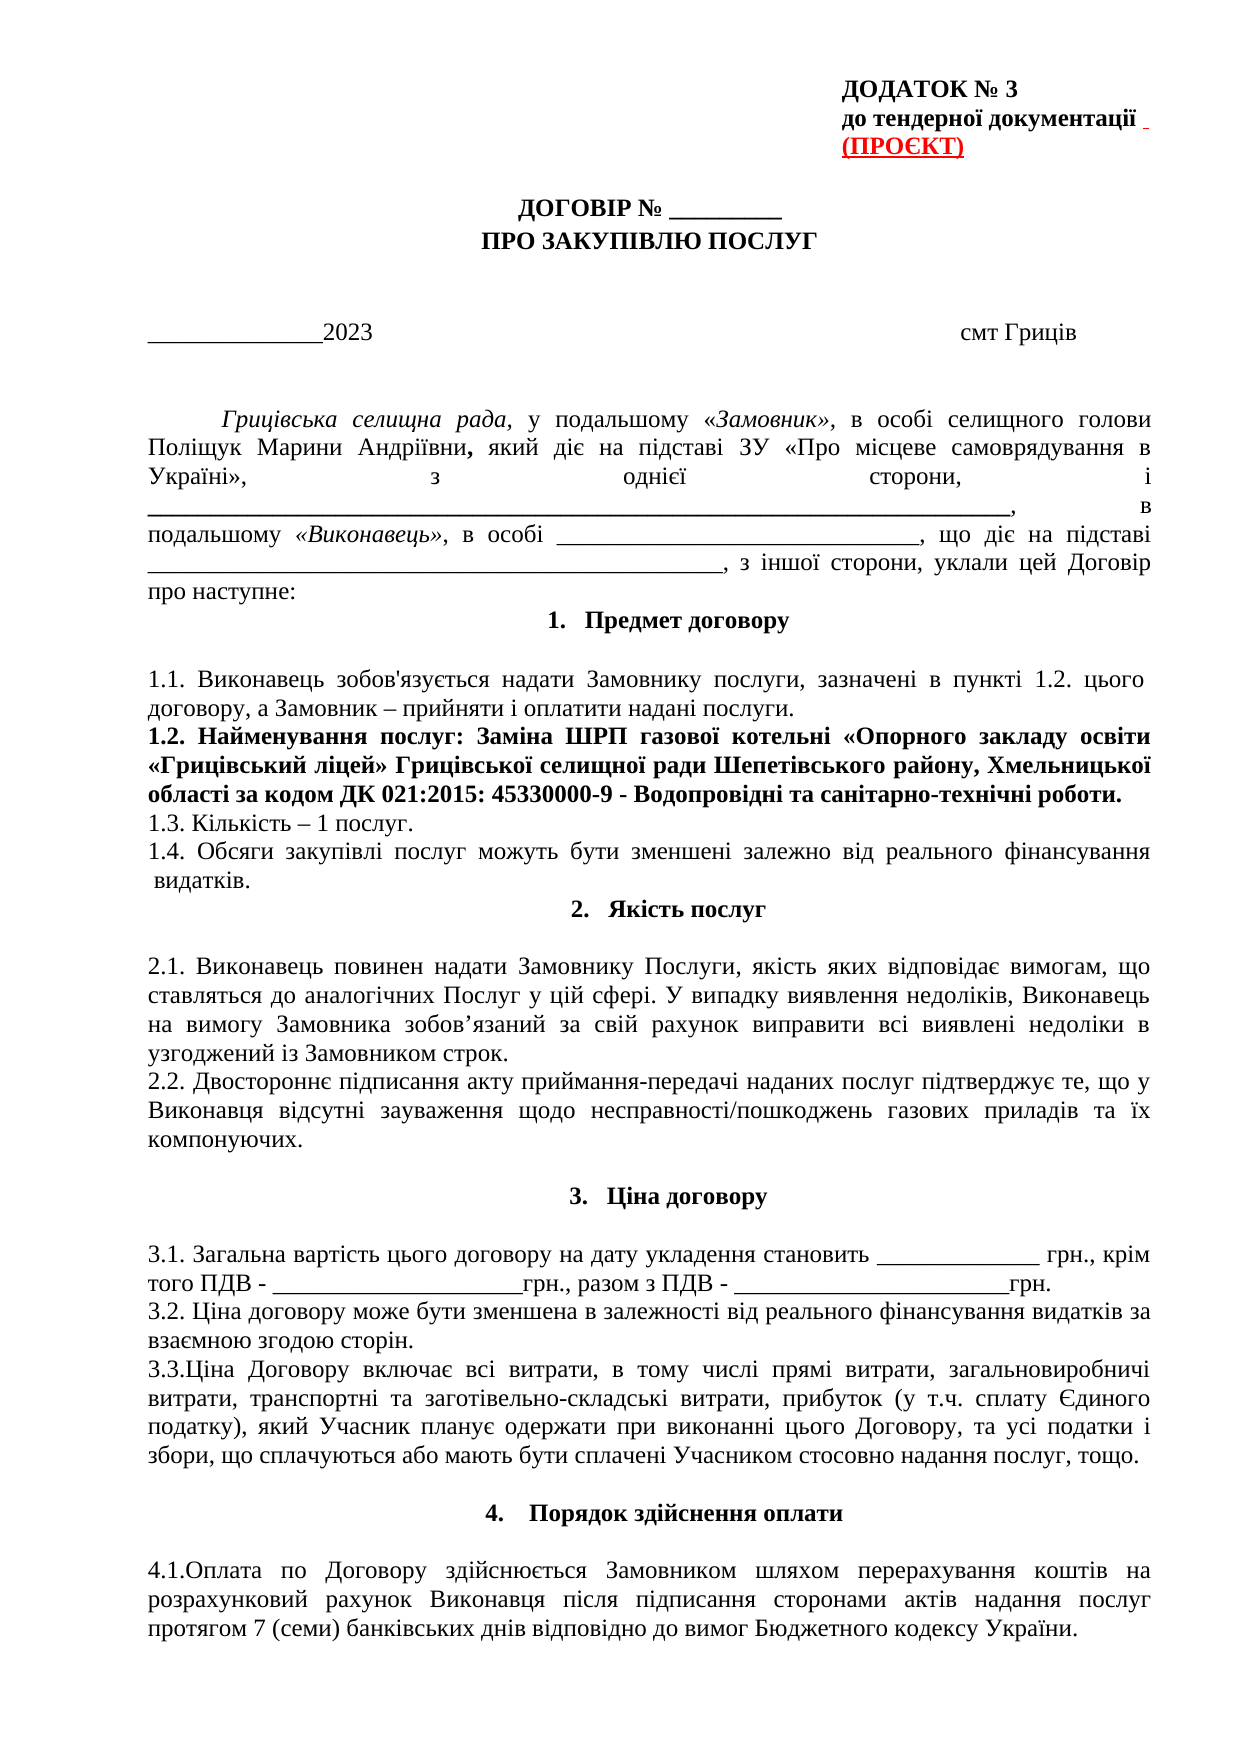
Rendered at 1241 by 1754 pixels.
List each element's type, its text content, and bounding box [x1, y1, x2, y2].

list Ціна договору [185, 1181, 1152, 1210]
text 3.3.Ціна Договору включає всі витрати, в тому числі прямі витрати, загальновиробничі витрати, транспортні та заготівельно-складські витрати, прибуток (у т.ч. сплату Єдиного податку), який Учасник планує одержати при виконанні цього Договору, та усі податки і збори, що сплачуються або мають бути сплачені Учасником стосовно надання послуг, тощо. [148, 1354, 1152, 1469]
text ______________2023 смт Гриців [148, 317, 1152, 345]
text 3.1. Загальна вартість цього договору на дату укладення становить _____________ грн., крім того ПДВ - ____________________грн., разом з ПДВ - ______________________грн. [148, 1239, 1152, 1296]
text 1.2. Найменування послуг: Заміна ШРП газової котельні «Опорного закладу освіти «Грицівський ліцей» Грицівської селищної ради Шепетівського району, Хмельницької області за кодом ДК 021:2015: 45330000-9 - Водопровідні та санітарно-технічні роботи. [148, 721, 1152, 808]
text 2.1. Виконавець повинен надати Замовнику Послуги, якість яких відповідає вимогам, що ставляться до аналогічних Послуг у цій сфері. У випадку виявлення недоліків, Виконавець на вимогу Замовника зобов’язаний за свій рахунок виправити всі виявлені недоліки в узгоджений із Замовником строк. [148, 951, 1152, 1066]
text 1.3. Кількість – 1 послуг. [148, 808, 1146, 836]
text 2.2. Двостороннє підписання акту приймання-передачі наданих послуг підтверджує те, що у Виконавця відсутні зауваження щодо несправності/пошкоджень газових приладів та їх компонуючих. [148, 1066, 1152, 1153]
text ПРО ЗАКУПІВЛЮ ПОСЛУГ [148, 226, 1152, 255]
text ДОГОВІР № _________ [148, 193, 1152, 222]
text 1.1. Виконавець зобов'язується надати Замовнику послуги, зазначені в пункті 1.2. цього договору, а Замовник – прийняти і оплатити надані послуги. [148, 664, 1146, 721]
text до тендерної документації (ПРОЄКТ) [842, 103, 1152, 160]
text ДОДАТОК № 3 [842, 74, 1152, 103]
list Порядок здійснення оплати [485, 1498, 1152, 1526]
text 4.1.Оплата по Договору здійснюється Замовником шляхом перерахування коштів на розрахунковий рахунок Виконавця після підписання сторонами актів надання послуг протягом 7 (семи) банківських днів відповідно до вимог Бюджетного кодексу України. [148, 1555, 1152, 1641]
text 1.4. Обсяги закупівлі послуг можуть бути зменшені залежно від реального фінансування видатків. [148, 836, 1152, 894]
list Якість послуг [185, 894, 1152, 923]
list Предмет договору [185, 605, 1152, 634]
text Грицівська селищна рада, у подальшому «Замовник», в особі селищного голови Поліщук Марини Андріївни, який діє на підставі ЗУ «Про місцеве самоврядування в Україні», з однієї сторони, і _____________________________________________________________________, в подальшому «Виконавець», в особі _____________________________, що діє на підставі ______________________________________________, з іншої сторони, уклали цей Договір про наступне: [148, 404, 1152, 605]
text 3.2. Ціна договору може бути зменшена в залежності від реального фінансування видатків за взаємною згодою сторін. [148, 1296, 1152, 1354]
